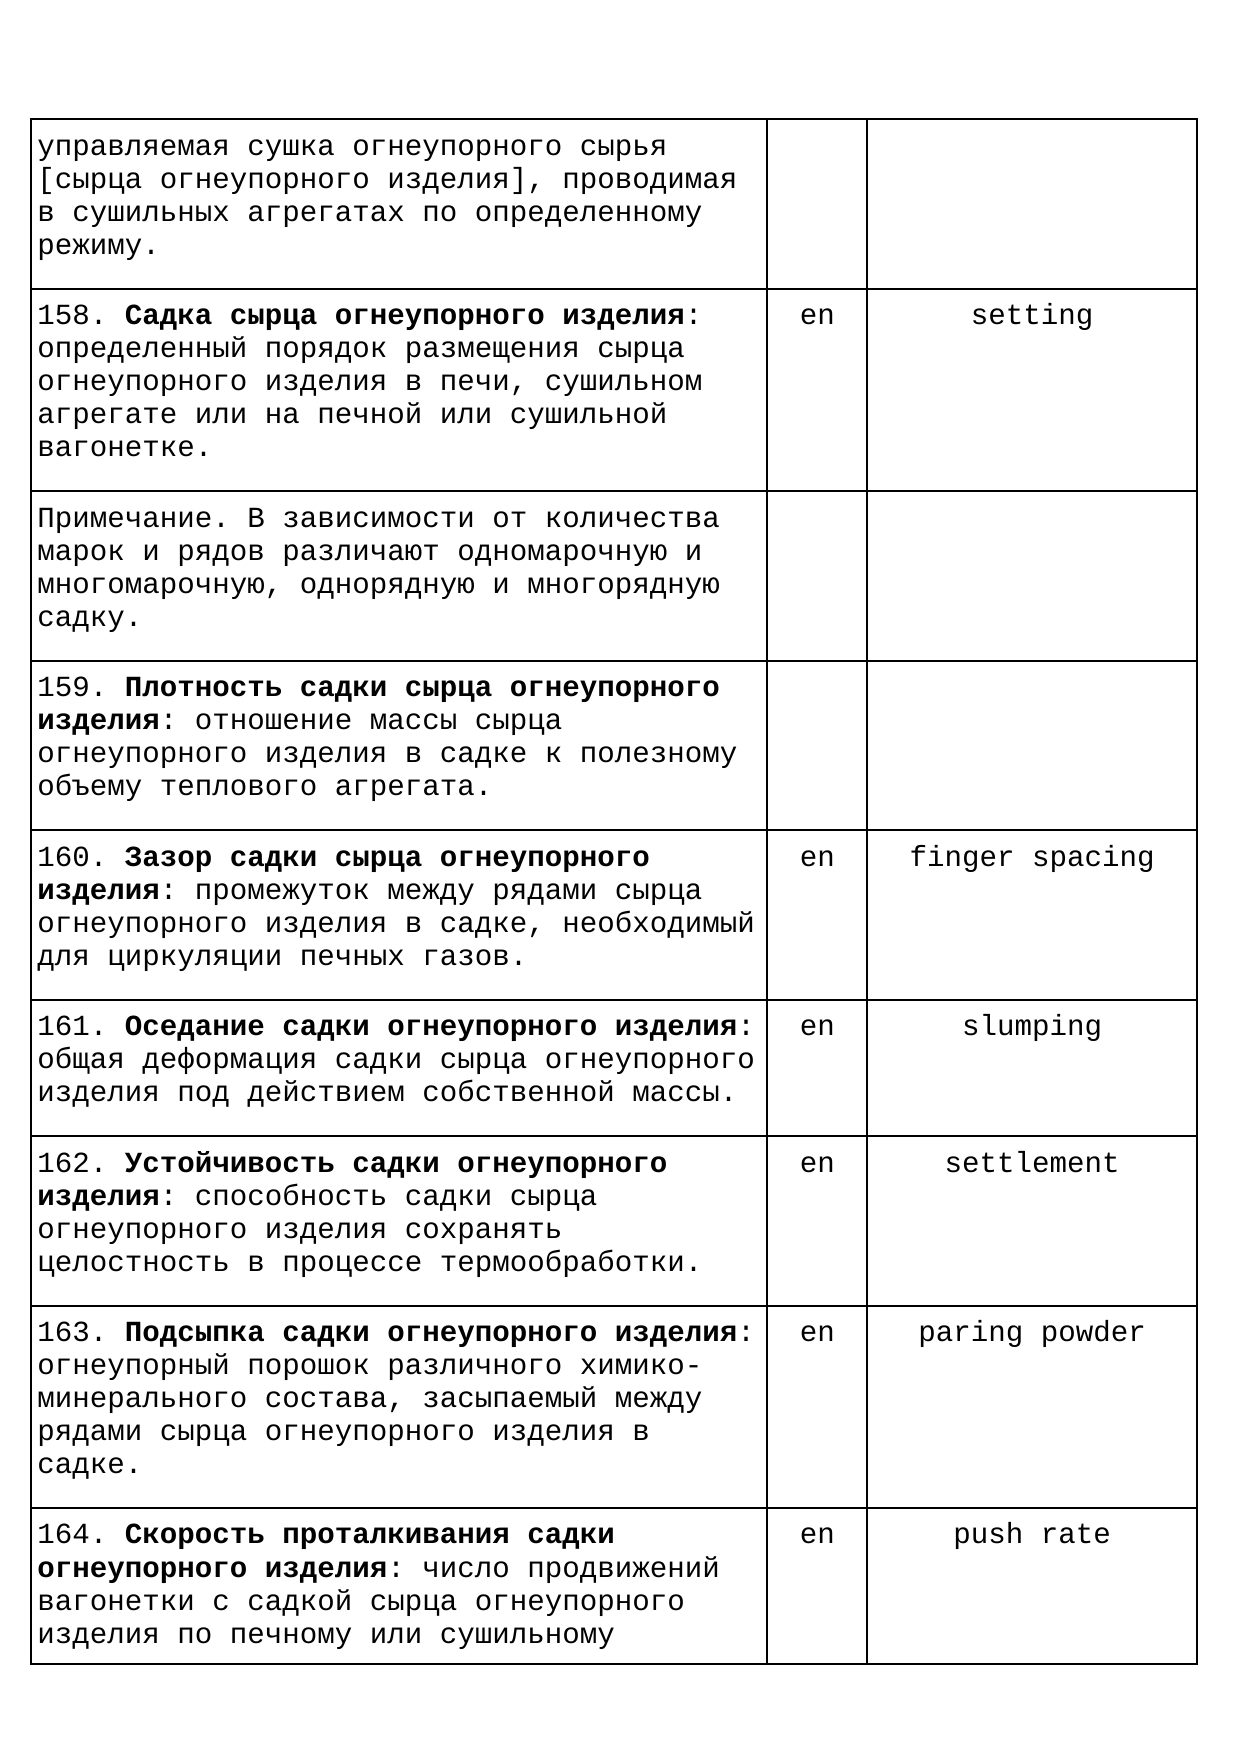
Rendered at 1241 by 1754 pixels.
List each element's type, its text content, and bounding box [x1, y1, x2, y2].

table_cell [768, 120, 866, 288]
table_cell 161. Оседание садки огнеупорного изделия: общая деформация садки сырца огнеупорного изделия под действием собственной массы. [32, 1001, 766, 1135]
table_cell 158. Садка сырца огнеупорного изделия: определенный порядок размещения сырца огнеупорного изделия в печи, сушильном агрегате или на печной или сушильной вагонетке. [32, 290, 766, 490]
table_cell finger spacing [868, 831, 1196, 998]
table_cell 160. Зазор садки сырца огнеупорного изделия: промежуток между рядами сырца огнеупорного изделия в садке, необходимый для циркуляции печных газов. [32, 831, 766, 998]
table_cell 163. Подсыпка садки огнеупорного изделия: огнеупорный порошок различного химико-минерального состава, засыпаемый между рядами сырца огнеупорного изделия в садке. [32, 1307, 766, 1507]
table_cell push rate [868, 1509, 1196, 1662]
table_cell [868, 662, 1196, 829]
table_cell en [768, 1509, 866, 1662]
table_cell settlement [868, 1137, 1196, 1304]
table_cell [768, 492, 866, 659]
table_cell 162. Устойчивость садки огнеупорного изделия: способность садки сырца огнеупорного изделия сохранять целостность в процессе термообработки. [32, 1137, 766, 1304]
table_cell [868, 492, 1196, 659]
table_cell paring powder [868, 1307, 1196, 1507]
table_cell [32, 120, 766, 288]
table_cell en [768, 1307, 866, 1507]
table_cell en [768, 290, 866, 490]
table_cell en [768, 1137, 866, 1304]
table_cell en [768, 831, 866, 998]
table_cell [768, 662, 866, 829]
table_cell en [768, 1001, 866, 1135]
table_cell slumping [868, 1001, 1196, 1135]
table_cell Примечание. В зависимости от количества марок и рядов различают одномарочную и многомарочную, однорядную и многорядную садку. [32, 492, 766, 659]
table_cell [868, 120, 1196, 288]
table_cell setting [868, 290, 1196, 490]
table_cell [32, 1509, 766, 1662]
table_cell 159. Плотность садки сырца огнеупорного изделия: отношение массы сырца огнеупорного изделия в садке к полезному объему теплового агрегата. [32, 662, 766, 829]
